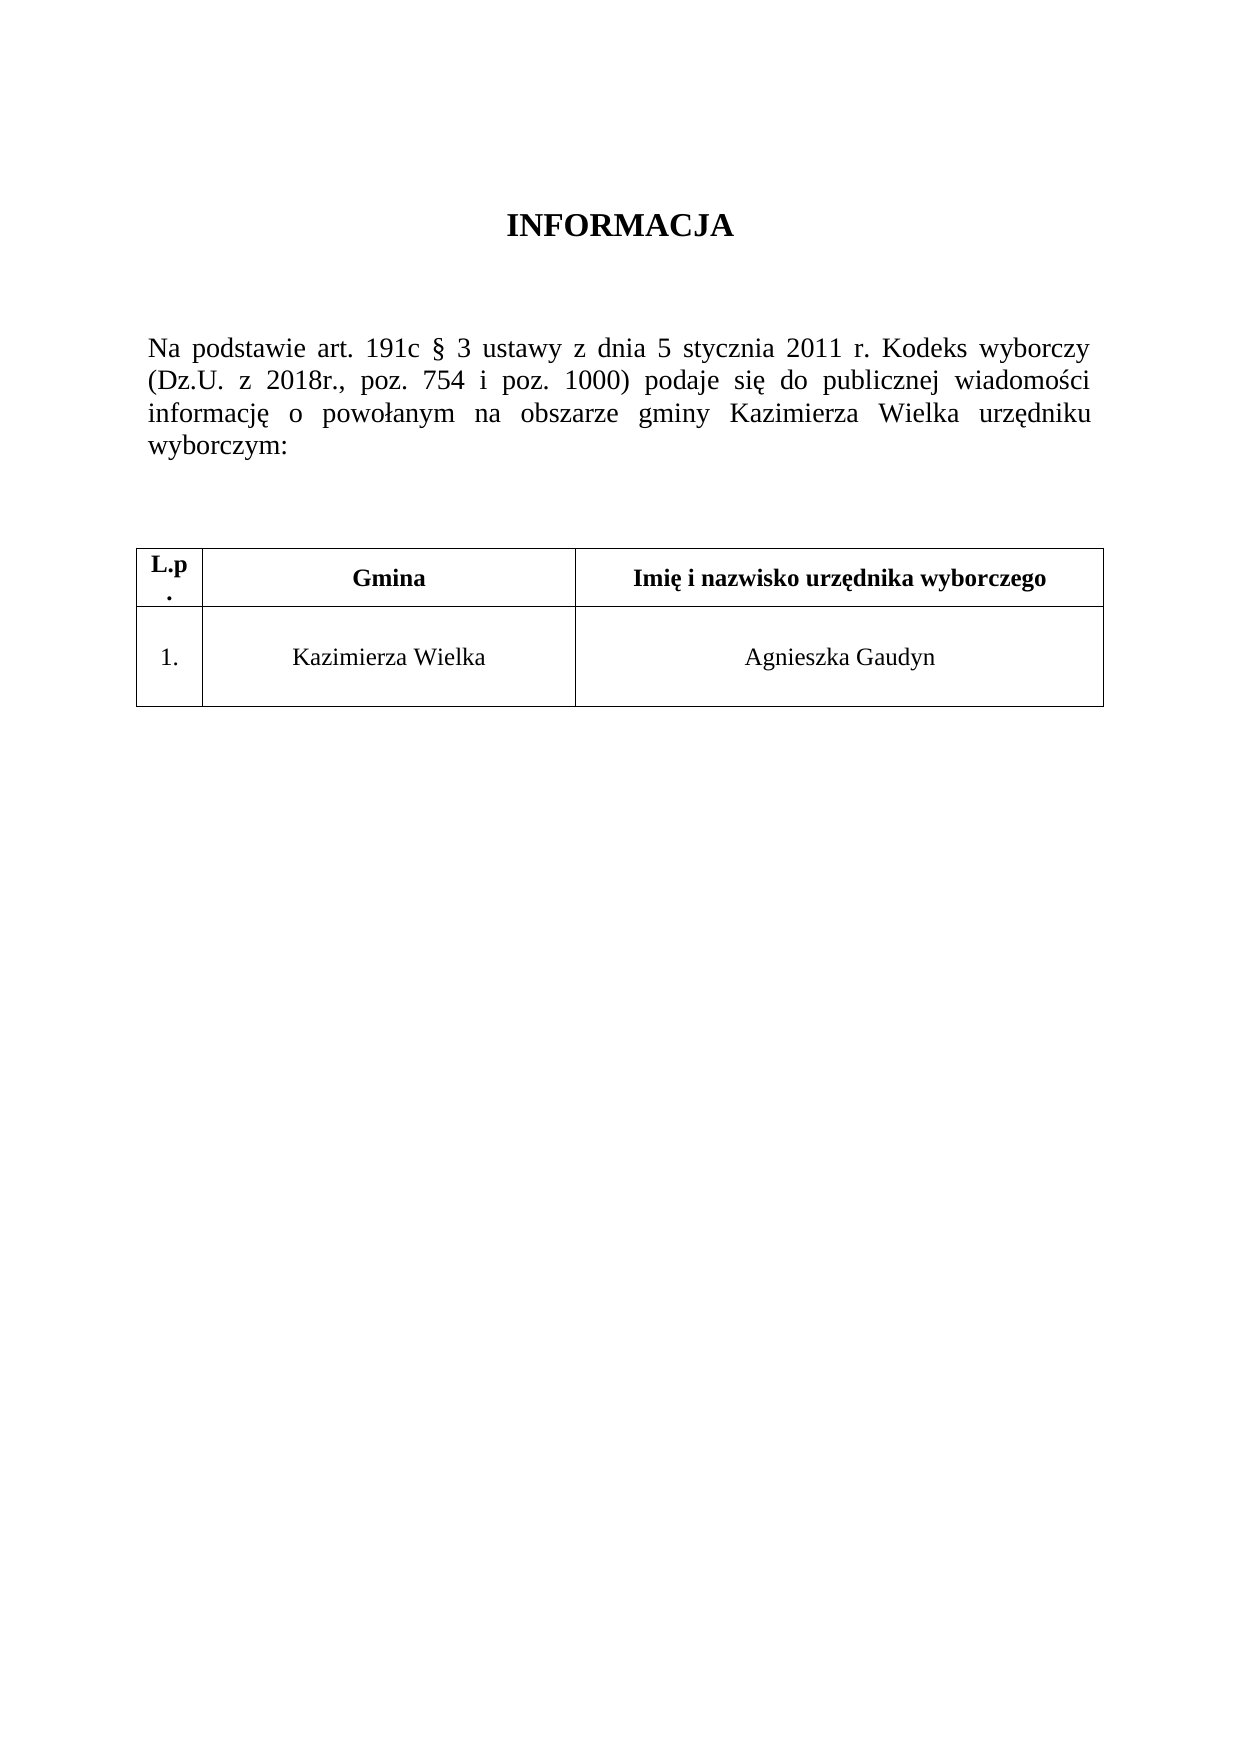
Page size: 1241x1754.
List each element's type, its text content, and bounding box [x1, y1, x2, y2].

table_header L.p. [137, 549, 202, 606]
table_header Gmina [203, 549, 575, 606]
table_cell Kazimierza Wielka [203, 607, 575, 706]
table_header Imię i nazwisko urzędnika wyborczego [576, 549, 1103, 606]
table_cell 1. [137, 607, 202, 706]
text Na podstawie art. 191c § 3 ustawy z dnia 5 stycznia 2011 r. Kodeks wyborczy (Dz.U. z 2018r., poz. 754 i poz. 1000) podaje się do publicznej wiadomości informację o powołanym na obszarze gminy Kazimierza Wielka urzędniku wyborczym: [148, 331, 1092, 461]
text INFORMACJA [148, 206, 1092, 244]
table_cell Agnieszka Gaudyn [576, 607, 1103, 706]
